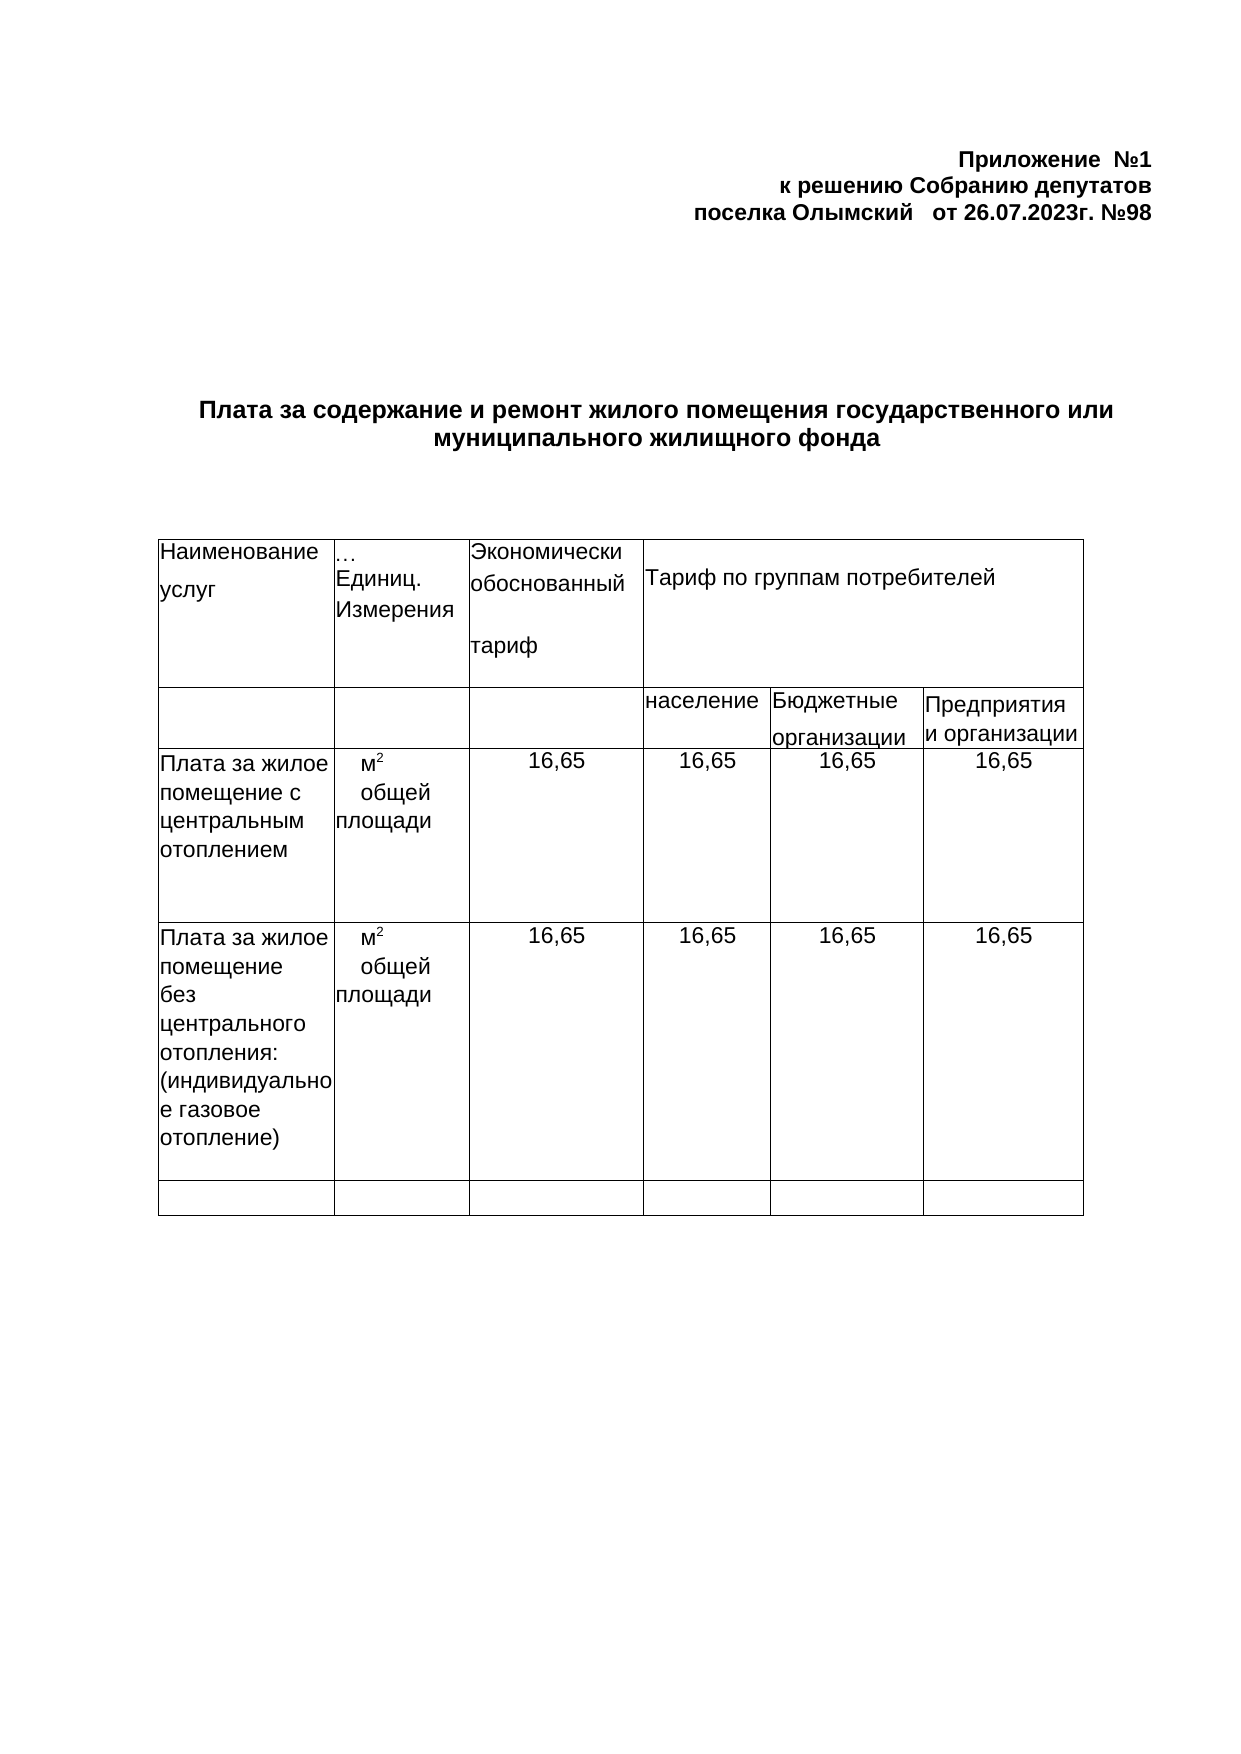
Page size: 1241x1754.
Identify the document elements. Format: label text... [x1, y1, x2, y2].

table_cell 16,65 [771, 749, 923, 922]
table_header Тариф по группам потребителей [644, 540, 1083, 687]
table_header Наименование услуг [159, 540, 334, 687]
table_cell 16,65 [470, 749, 643, 922]
table_cell население [644, 688, 770, 748]
text поселка Олымский от 26.07.2023г. №98 [159, 199, 1152, 225]
text Плата за содержание и ремонт жилого помещения государственного или муниципального жилищного фонда [162, 395, 1152, 452]
table_cell 16,65 [771, 923, 923, 1180]
table_header Экономически обоснованный тариф [470, 540, 643, 687]
table_cell 16,65 [644, 749, 770, 922]
table_cell [924, 1181, 1083, 1215]
text Приложение №1 [159, 146, 1152, 172]
table_cell 16,65 [924, 749, 1083, 922]
table_cell Плата за жилое помещение без центрального отопления: (индивидуальное газовое отопление) [159, 923, 334, 1180]
table_cell [771, 1181, 923, 1215]
table_cell 16,65 [924, 923, 1083, 1180]
table_cell м2 общей площади [335, 749, 469, 922]
table_cell [470, 1181, 643, 1215]
table_cell [159, 1181, 334, 1215]
table_header Единиц. Измерения [335, 540, 469, 687]
table_cell 16,65 [644, 923, 770, 1180]
text к решению Собранию депутатов [159, 172, 1152, 199]
table_cell Плата за жилое помещение с центральным отоплением [159, 749, 334, 922]
table_cell [335, 1181, 469, 1215]
table_cell Бюджетные организации [771, 688, 923, 748]
table_cell [335, 688, 469, 748]
table_cell [470, 688, 643, 748]
table_cell Предприятия и организации [924, 688, 1083, 748]
table_cell м2 общей площади [335, 923, 469, 1180]
table_cell [159, 688, 334, 748]
table_cell 16,65 [470, 923, 643, 1180]
table_cell [644, 1181, 770, 1215]
